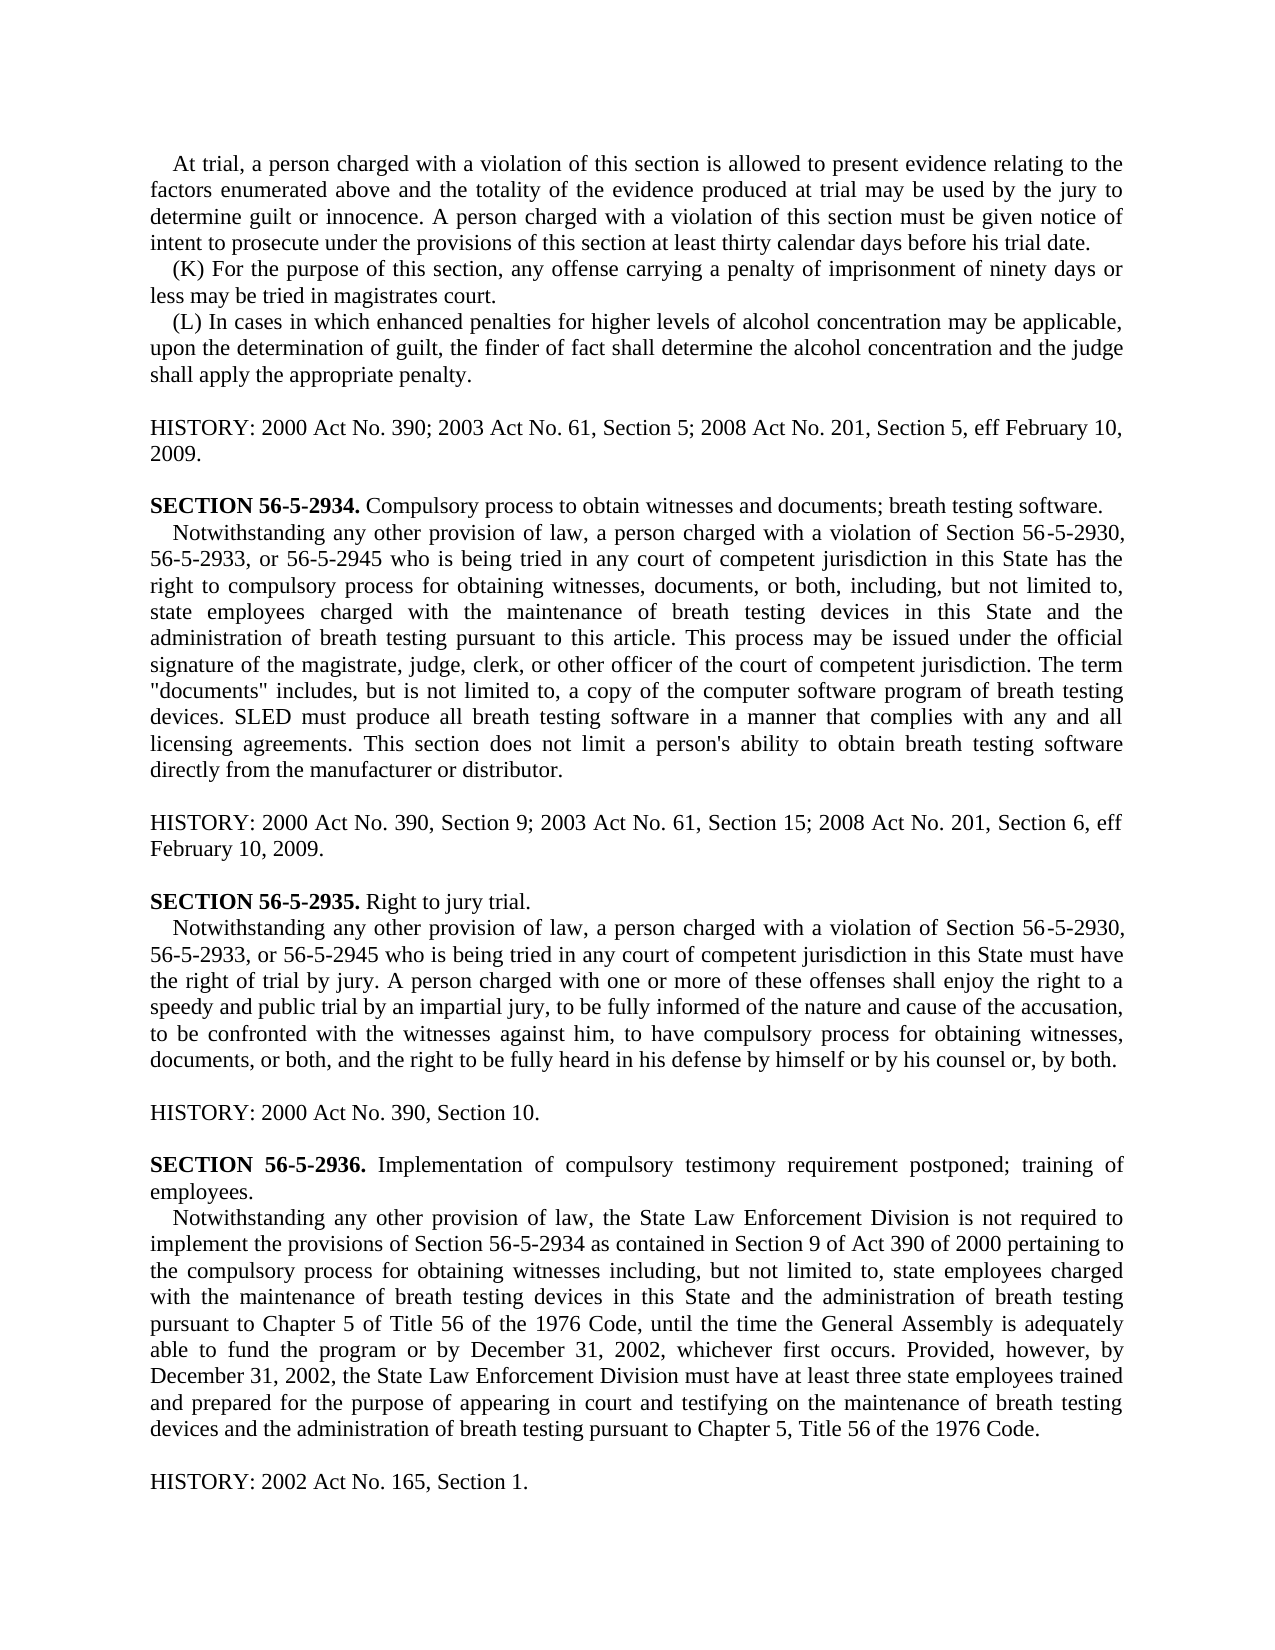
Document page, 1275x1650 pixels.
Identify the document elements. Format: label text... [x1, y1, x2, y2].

text SECTION 56-5-2935. Right to jury trial. [150, 888, 1125, 914]
text Notwithstanding any other provision of law, the State Law Enforcement Division is not required to implement the provisions of Section 56-5-2934 as contained in Section 9 of Act 390 of 2000 pertaining to the compulsory process for obtaining witnesses including, but not limited to, state employees charged with the maintenance of breath testing devices in this State and the administration of breath testing pursuant to Chapter 5 of Title 56 of the 1976 Code, until the time the General Assembly is adequately able to fund the program or by December 31, 2002, whichever first occurs. Provided, however, by December 31, 2002, the State Law Enforcement Division must have at least three state employees trained and prepared for the purpose of appearing in court and testifying on the maintenance of breath testing devices and the administration of breath testing pursuant to Chapter 5, Title 56 of the 1976 Code. [150, 1204, 1125, 1441]
text Notwithstanding any other provision of law, a person charged with a violation of Section 56-5-2930, 56-5-2933, or 56-5-2945 who is being tried in any court of competent jurisdiction in this State has the right to compulsory process for obtaining witnesses, documents, or both, including, but not limited to, state employees charged with the maintenance of breath testing devices in this State and the administration of breath testing pursuant to this article. This process may be issued under the official signature of the magistrate, judge, clerk, or other officer of the court of competent jurisdiction. The term "documents" includes, but is not limited to, a copy of the computer software program of breath testing devices. SLED must produce all breath testing software in a manner that complies with any and all licensing agreements. This section does not limit a person's ability to obtain breath testing software directly from the manufacturer or distributor. [150, 519, 1125, 782]
text SECTION 56-5-2934. Compulsory process to obtain witnesses and documents; breath testing software. [150, 493, 1125, 519]
text (L) In cases in which enhanced penalties for higher levels of alcohol concentration may be applicable, upon the determination of guilt, the finder of fact shall determine the alcohol concentration and the judge shall apply the appropriate penalty. [150, 308, 1125, 387]
text SECTION 56-5-2936. Implementation of compulsory testimony requirement postponed; training of employees. [150, 1151, 1125, 1204]
text HISTORY: 2000 Act No. 390, Section 9; 2003 Act No. 61, Section 15; 2008 Act No. 201, Section 6, eff February 10, 2009. [150, 809, 1125, 862]
text (K) For the purpose of this section, any offense carrying a penalty of imprisonment of ninety days or less may be tried in magistrates court. [150, 255, 1125, 308]
text HISTORY: 2000 Act No. 390, Section 10. [150, 1099, 1125, 1125]
text HISTORY: 2000 Act No. 390; 2003 Act No. 61, Section 5; 2008 Act No. 201, Section 5, eff February 10, 2009. [150, 413, 1125, 466]
text HISTORY: 2002 Act No. 165, Section 1. [150, 1468, 1125, 1494]
text At trial, a person charged with a violation of this section is allowed to present evidence relating to the factors enumerated above and the totality of the evidence produced at trial may be used by the jury to determine guilt or innocence. A person charged with a violation of this section must be given notice of intent to prosecute under the provisions of this section at least thirty calendar days before his trial date. [150, 150, 1125, 255]
text Notwithstanding any other provision of law, a person charged with a violation of Section 56-5-2930, 56-5-2933, or 56-5-2945 who is being tried in any court of competent jurisdiction in this State must have the right of trial by jury. A person charged with one or more of these offenses shall enjoy the right to a speedy and public trial by an impartial jury, to be fully informed of the nature and cause of the accusation, to be confronted with the witnesses against him, to have compulsory process for obtaining witnesses, documents, or both, and the right to be fully heard in his defense by himself or by his counsel or, by both. [150, 914, 1125, 1072]
